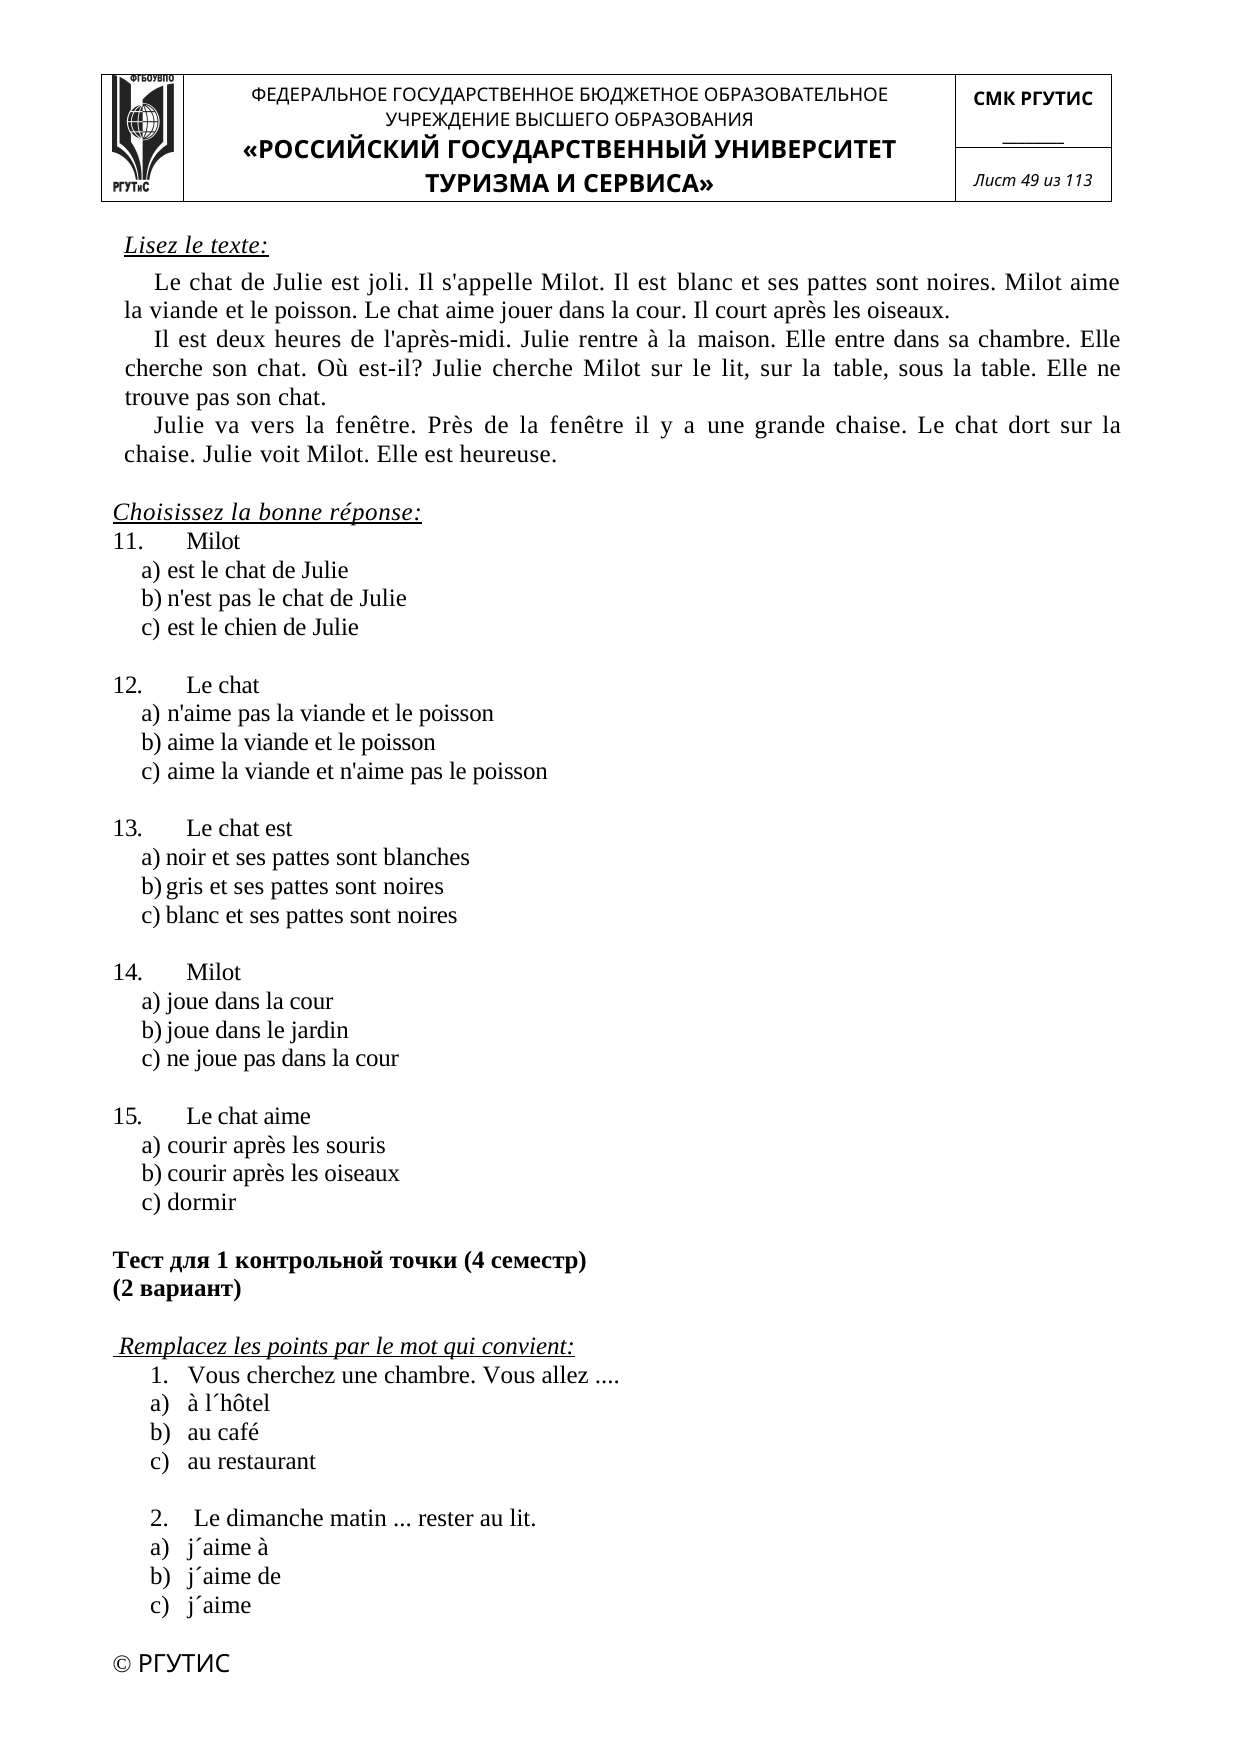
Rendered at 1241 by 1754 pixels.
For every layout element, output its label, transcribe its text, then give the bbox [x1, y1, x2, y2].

list est le chien de Julie [141, 612, 1122, 641]
list Vous cherchez une chambre. Vous allez .... [150, 1360, 1122, 1388]
text Choisissez la bonne réponse: [112, 497, 1122, 526]
list au café [150, 1417, 1122, 1446]
text 11. Milot [112, 526, 1122, 555]
text 14. Milot [112, 957, 1122, 986]
list aime la viande et n'aime pas le poisson [141, 756, 1122, 785]
list n'est pas le chat de Julie [141, 583, 1122, 612]
list au restaurant [150, 1446, 1122, 1475]
list courir après les oiseaux [141, 1158, 1122, 1187]
list blanc et ses pattes sont noires [141, 900, 1122, 928]
picture [112, 75, 174, 192]
list joue dans le jardin [141, 1015, 1122, 1043]
list dormir [141, 1187, 1122, 1216]
list courir après les souris [141, 1130, 1122, 1158]
list j´aime [150, 1590, 1122, 1618]
text Julie va vers la fenêtre. Près de la fenêtre il y a une grande chaise. Le chat dort sur la chaise. Julie voit Milot. Elle est heureuse. [124, 410, 1122, 468]
text 15. Le chat aime [112, 1101, 1122, 1130]
text Lisez le texte: [124, 230, 1122, 259]
list à l´hôtel [150, 1388, 1122, 1417]
text Тест для 1 контрольной точки (4 семестр) [112, 1245, 1122, 1273]
text Le chat de Julie est joli. Il s'appelle Milot. Il est blanc et ses pattes sont noires. Milot aime la viande et le poisson. Le chat aime jouer dans la cour. Il court après les oiseaux. [124, 267, 1121, 324]
text (2 вариант) [112, 1273, 1122, 1302]
list j´aime à [150, 1532, 1122, 1561]
text 13. Le chat est [112, 813, 1122, 842]
list noir et ses pattes sont blanches [141, 842, 1122, 871]
list aime la viande et le poisson [141, 727, 1122, 756]
list joue dans la cour [141, 986, 1122, 1015]
text Il est deux heures de l'après-midi. Julie rentre à la maison. Elle entre dans sa chambre. Elle cherche son chat. Où est-il? Julie cherche Milot sur le lit, sur la table, sous la table. Elle ne trouve pas son chat. [124, 324, 1122, 410]
list j´aime de [150, 1561, 1122, 1590]
list Le dimanche matin ... rester au lit. [150, 1503, 1122, 1532]
list ne joue pas dans la cour [141, 1043, 1122, 1072]
text Remplacez les points par le mot qui convient: [112, 1331, 1122, 1360]
text 12. Le chat [112, 670, 1122, 698]
list est le chat de Julie [141, 555, 1122, 583]
list n'aime pas la viande et le poisson [141, 698, 1122, 727]
list gris et ses pattes sont noires [141, 871, 1122, 900]
